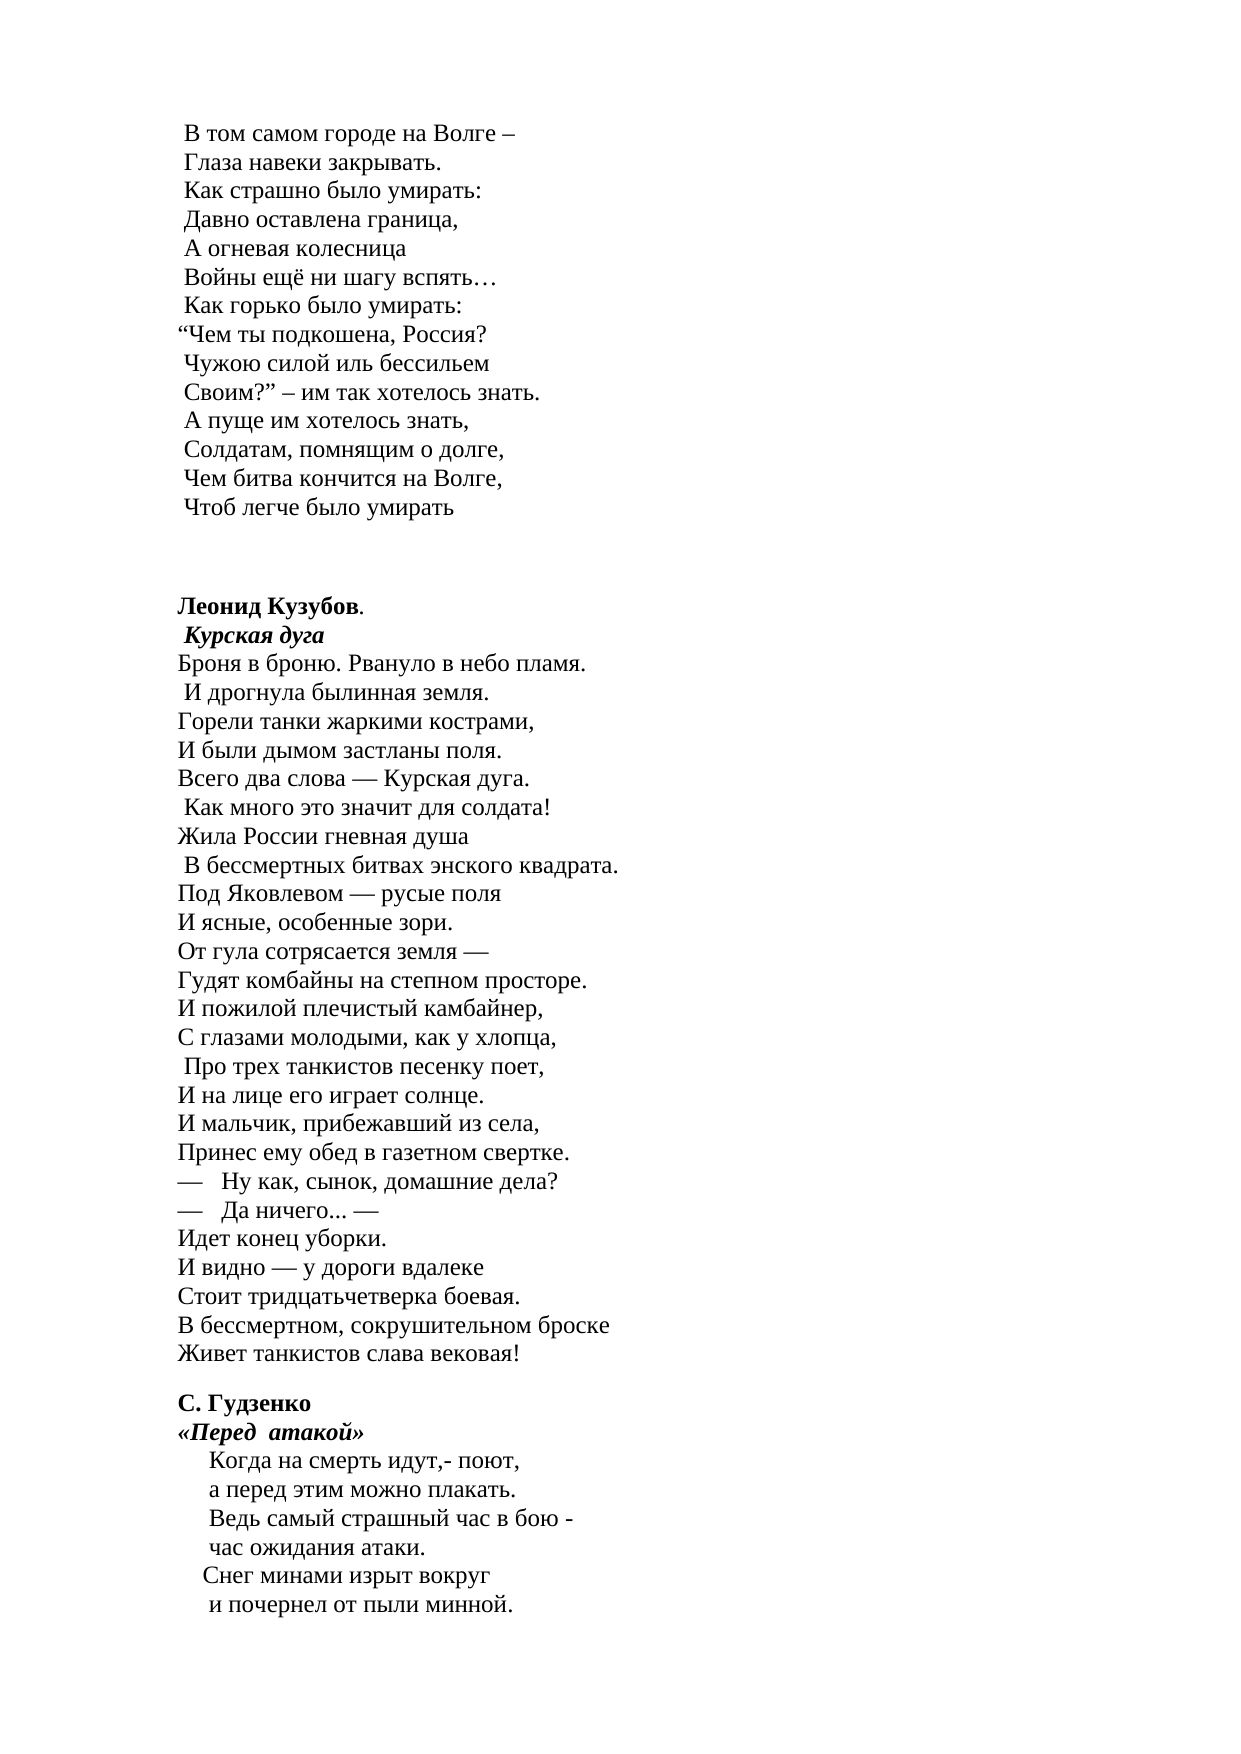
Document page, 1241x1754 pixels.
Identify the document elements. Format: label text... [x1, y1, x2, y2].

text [177, 1388, 1152, 1618]
text Леонид Кузубов. Курская дуга Броня в броню. Рвануло в небо пламя. И дрогнула былинная земля. Горели танки жаркими кострами, И были дымом застланы поля. Всего два слова — Курская дуга. Как много это значит для солдата! Жила России гневная душа В бессмертных битвах энского квадрата. Под Яковлевом — русые поля И ясные, особенные зори. От гула сотрясается земля — Гудят комбайны на степном просторе. И пожилой плечистый камбайнер, С глазами молодыми, как у хлопца, Про трех танкистов песенку поет, И на лице его играет солнце. И мальчик, прибежавший из села, Принес ему обед в газетном свертке. — Ну как, сынок, домашние дела? — Да ничего... — Идет конец уборки. И видно — у дороги вдалеке Стоит тридцатьчетверка боевая. В бессмертном, сокрушительном броске Живет танкистов слава вековая! [177, 591, 1152, 1367]
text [177, 118, 1152, 521]
